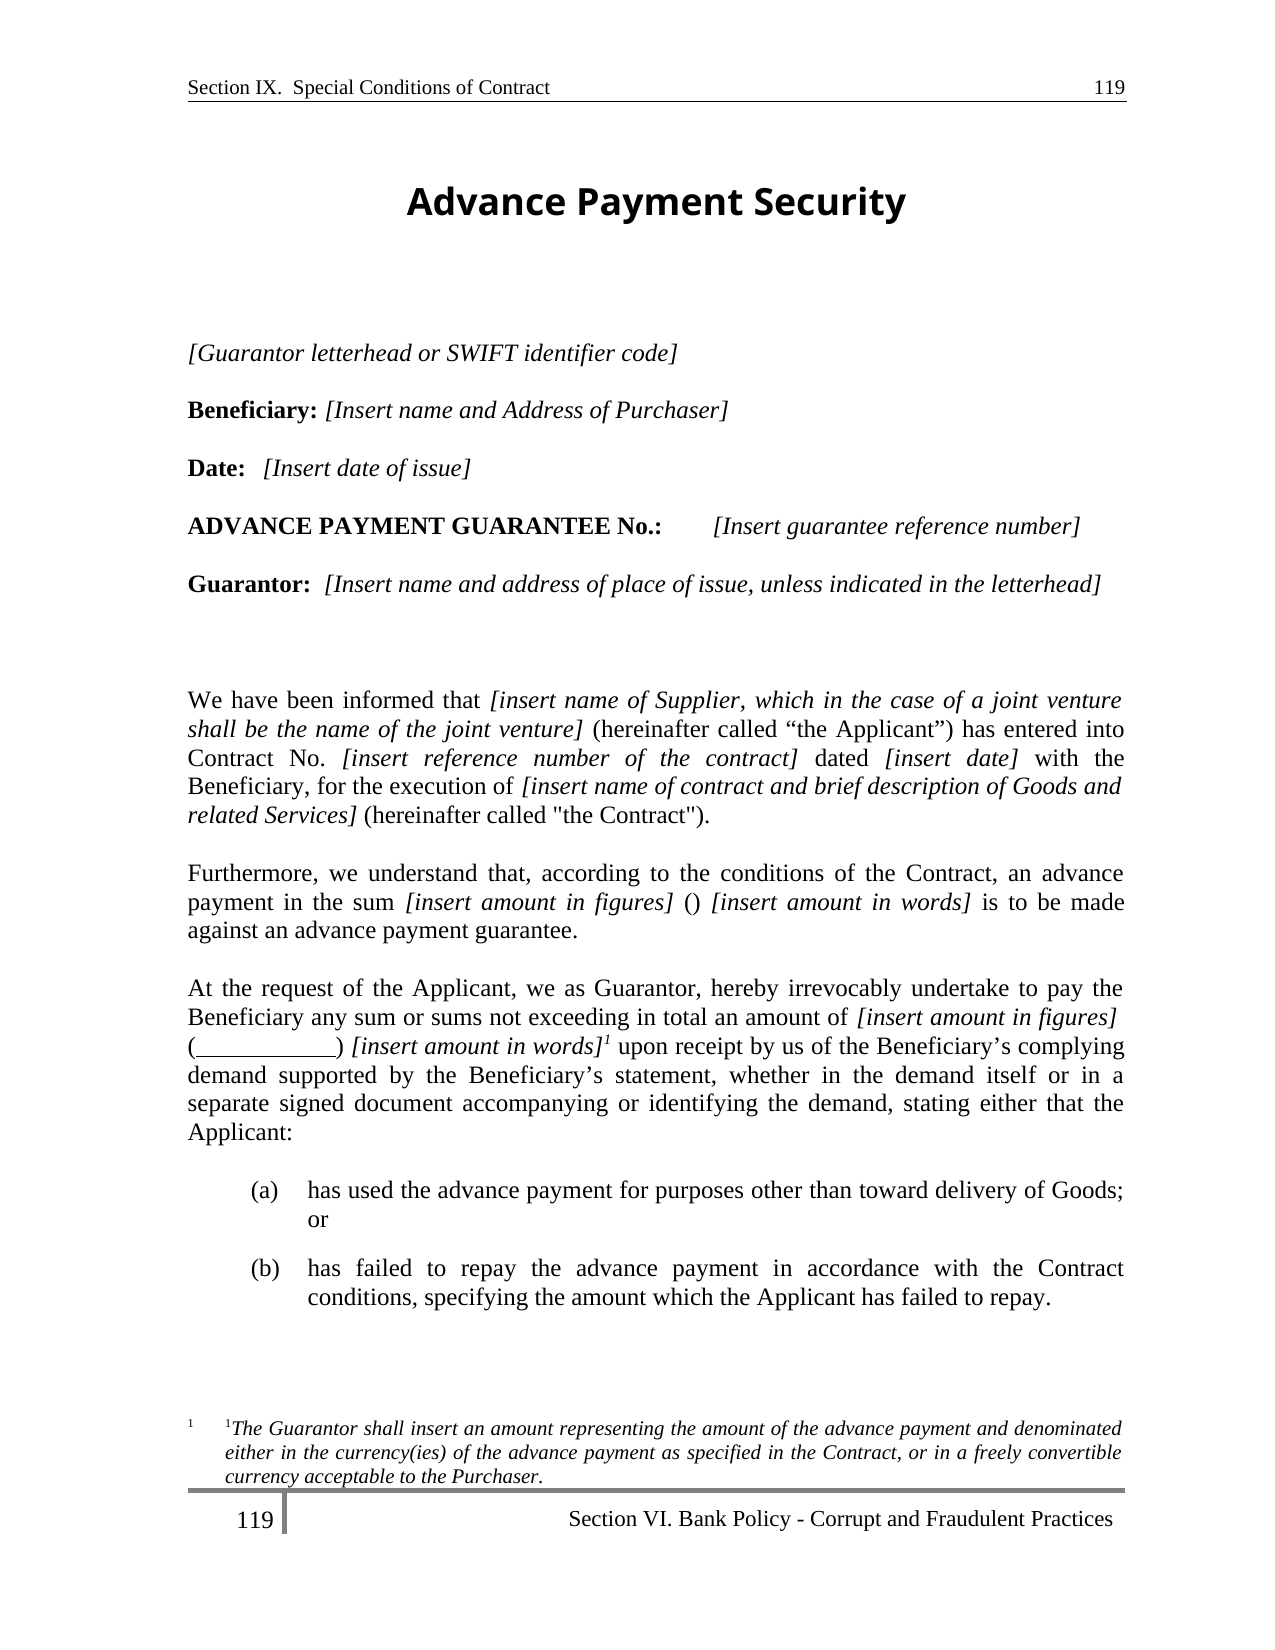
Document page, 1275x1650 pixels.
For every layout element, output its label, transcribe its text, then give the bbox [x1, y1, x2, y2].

text [Guarantor letterhead or SWIFT identifier code] [187, 338, 1125, 366]
text Furthermore, we understand that, according to the conditions of the Contract, an advance payment in the sum [insert amount in figures] () [insert amount in words] is to be made against an advance payment guarantee. [187, 858, 1125, 944]
list has used the advance payment for purposes other than toward delivery of Goods; or [251, 1175, 1125, 1233]
text Date: [Insert date of issue] [187, 453, 1125, 482]
text At the request of the Applicant, we as Guarantor, hereby irrevocably undertake to pay the Beneficiary any sum or sums not exceeding in total an amount of [insert amount in figures] ( ) [insert amount in words]1 upon receipt by us of the Beneficiary’s complying demand supported by the Beneficiary’s statement, whether in the demand itself or in a separate signed document accompanying or identifying the demand, stating either that the Applicant: [187, 973, 1125, 1146]
text Advance Payment Security [187, 175, 1125, 226]
text Beneficiary: [Insert name and Address of Purchaser] [187, 396, 1125, 424]
text We have been informed that [insert name of Supplier, which in the case of a joint venture shall be the name of the joint venture] (hereinafter called “the Applicant”) has entered into Contract No. [insert reference number of the contract] dated [insert date] with the Beneficiary, for the execution of [insert name of contract and brief description of Goods and related Services] (hereinafter called "the Contract"). [187, 685, 1125, 829]
text ADVANCE PAYMENT GUARANTEE No.: [Insert guarantee reference number] [187, 511, 1125, 540]
text Guarantor: [Insert name and address of place of issue, unless indicated in the letterhead] [187, 569, 1125, 598]
list has failed to repay the advance payment in accordance with the Contract conditions, specifying the amount which the Applicant has failed to repay. [251, 1253, 1125, 1311]
